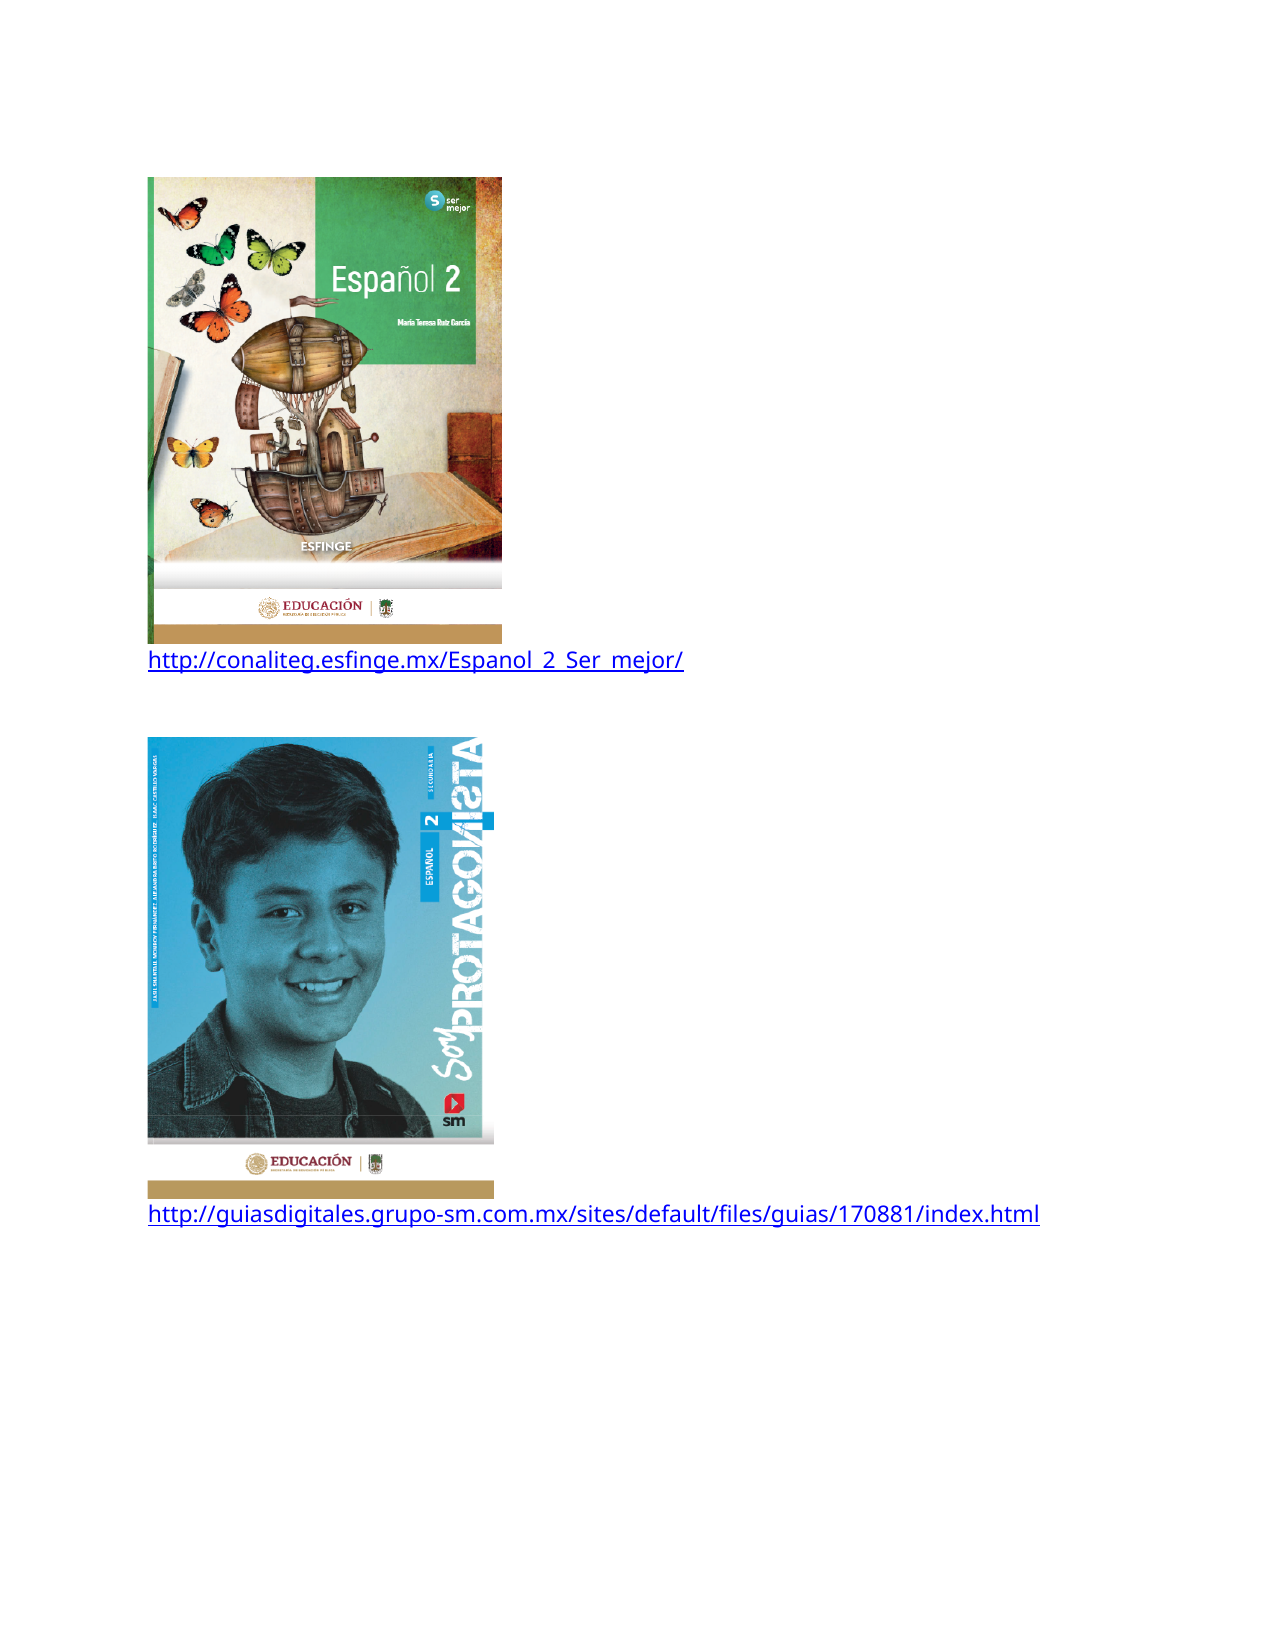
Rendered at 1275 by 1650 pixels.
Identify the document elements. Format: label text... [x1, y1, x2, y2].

picture [147, 737, 494, 1199]
picture [426, 816, 437, 825]
text http://conaliteg.esfinge.mx/Espanol_2_Ser_mejor/ [148, 644, 1127, 675]
text http://guiasdigitales.grupo-sm.com.mx/sites/default/files/guias/170881/index.html [148, 1198, 1127, 1229]
picture [147, 177, 502, 644]
